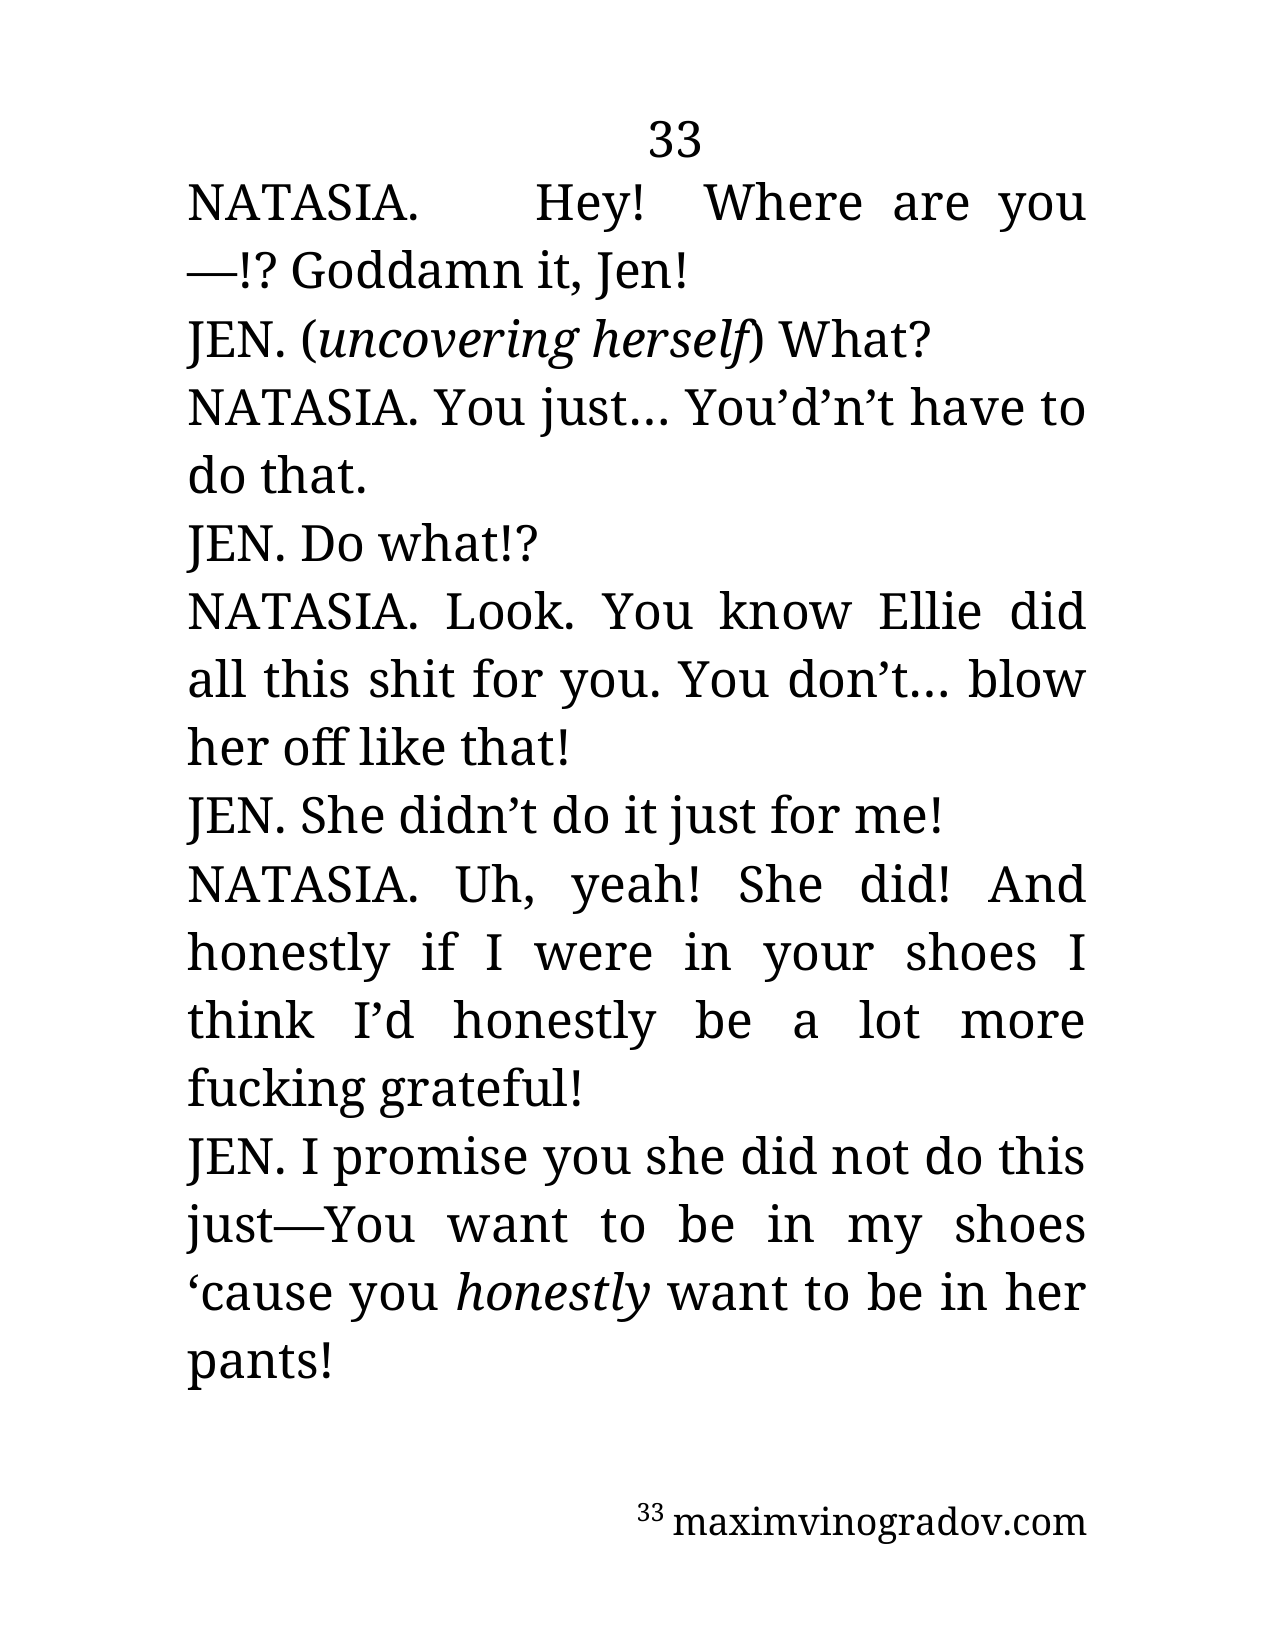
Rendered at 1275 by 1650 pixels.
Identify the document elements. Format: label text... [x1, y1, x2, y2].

title NATASIA. You just… You’d’n’t have to do that. [187, 372, 1087, 508]
title JEN. She didn’t do it just for me! [187, 781, 1087, 849]
title JEN. I promise you she did not do this just—You want to be in my shoes ‘cause you honestly want to be in her pants! [187, 1121, 1087, 1394]
title JEN. Do what!? [187, 508, 1087, 576]
title JEN. (uncovering herself) What? [187, 304, 1087, 372]
title NATASIA. Hey! Where are you—!? Goddamn it, Jen! [187, 167, 1087, 304]
title NATASIA. Uh, yeah! She did! And honestly if I were in your shoes I think I’d honestly be a lot more fucking grateful! [187, 849, 1087, 1121]
title NATASIA. Look. You know Ellie did all this shit for you. You don’t… blow her off like that! [187, 576, 1087, 781]
